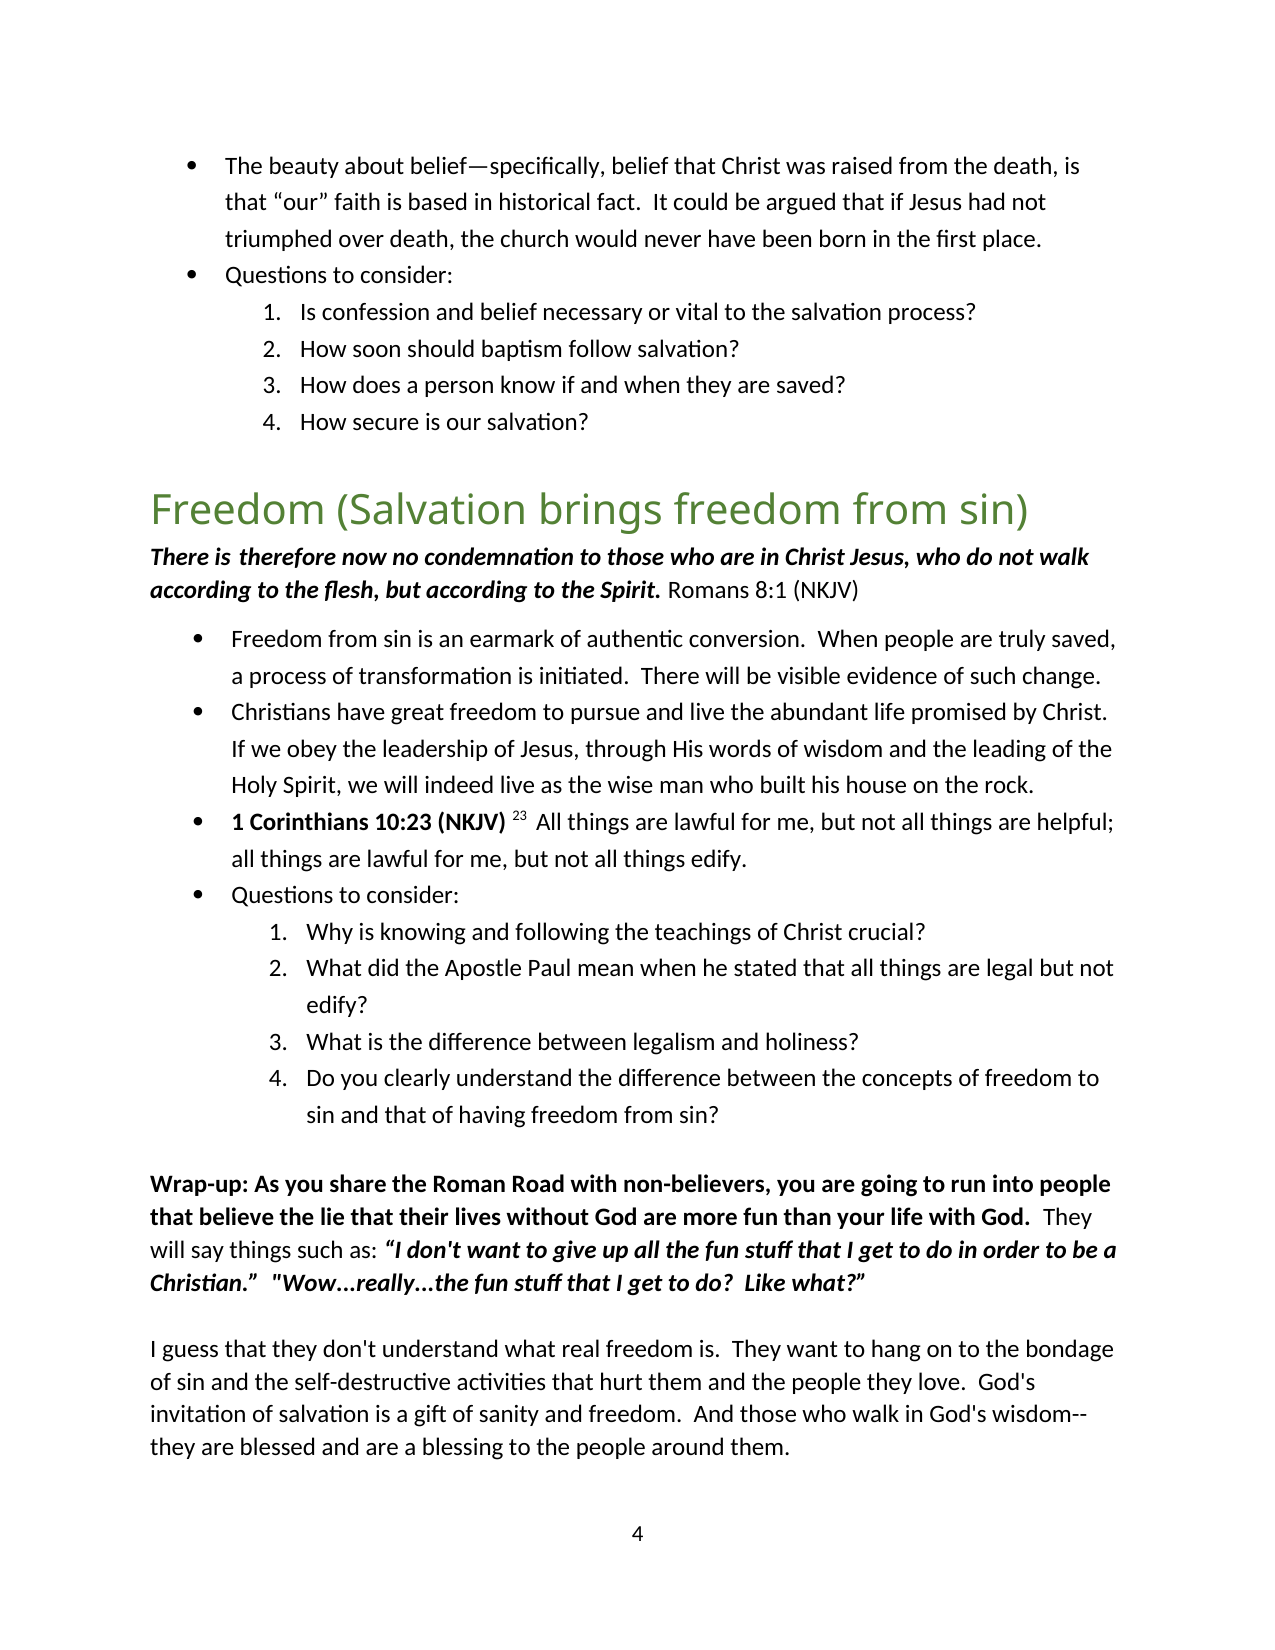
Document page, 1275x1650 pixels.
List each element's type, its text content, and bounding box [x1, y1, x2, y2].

list Do you clearly understand the difference between the concepts of freedom to sin and that of having freedom from sin? [269, 1062, 1125, 1129]
list I guess that they don't understand what real freedom is. They want to hang on to the bondage of sin and the self-destructive activities that hurt them and the people they love. God's invitation of salvation is a gift of sanity and freedom. And those who walk in God's wisdom--they are blessed and are a blessing to the people around them. [150, 1333, 1125, 1462]
list 1 Corinthians 10:23 (NKJV) 23 All things are lawful for me, but not all things are helpful; all things are lawful for me, but not all things edify. [194, 806, 1125, 873]
list Is confession and belief necessary or vital to the salvation process? [262, 296, 1125, 327]
list Questions to consider: [187, 260, 1125, 290]
list What did the Apostle Paul mean when he stated that all things are legal but not edify? [269, 952, 1125, 1019]
list How does a person know if and when they are saved? [262, 369, 1125, 400]
list What is the difference between legalism and holiness? [269, 1026, 1125, 1056]
list Why is knowing and following the teachings of Christ crucial? [269, 916, 1125, 946]
list Christians have great freedom to pursue and live the abundant life promised by Christ. If we obey the leadership of Jesus, through His words of wisdom and the leading of the Holy Spirit, we will indeed live as the wise man who built his house on the rock. [194, 697, 1125, 800]
list How secure is our salvation? [262, 406, 1125, 436]
subtitle Freedom (Salvation brings freedom from sin) [150, 480, 1125, 537]
list Questions to consider: [194, 879, 1125, 910]
text There is therefore now no condemnation to those who are in Christ Jesus, who do not walk according to the flesh, but according to the Spirit. Romans 8:1 (NKJV) [150, 541, 1125, 604]
list Freedom from sin is an earmark of authentic conversion. When people are truly saved, a process of transformation is initiated. There will be visible evidence of such change. [194, 623, 1125, 691]
list How soon should baptism follow salvation? [262, 333, 1125, 363]
list The beauty about belief—specifically, belief that Christ was raised from the death, is that “our” faith is based in historical fact. It could be argued that if Jesus had not triumphed over death, the church would never have been born in the first place. [187, 150, 1125, 254]
list Wrap-up: As you share the Roman Road with non-believers, you are going to run into people that believe the lie that their lives without God are more fun than your life with God. They will say things such as: “I don't want to give up all the fun stuff that I get to do in order to be a Christian.” "Wow...really...the fun stuff that I get to do? Like what?” [150, 1168, 1125, 1297]
